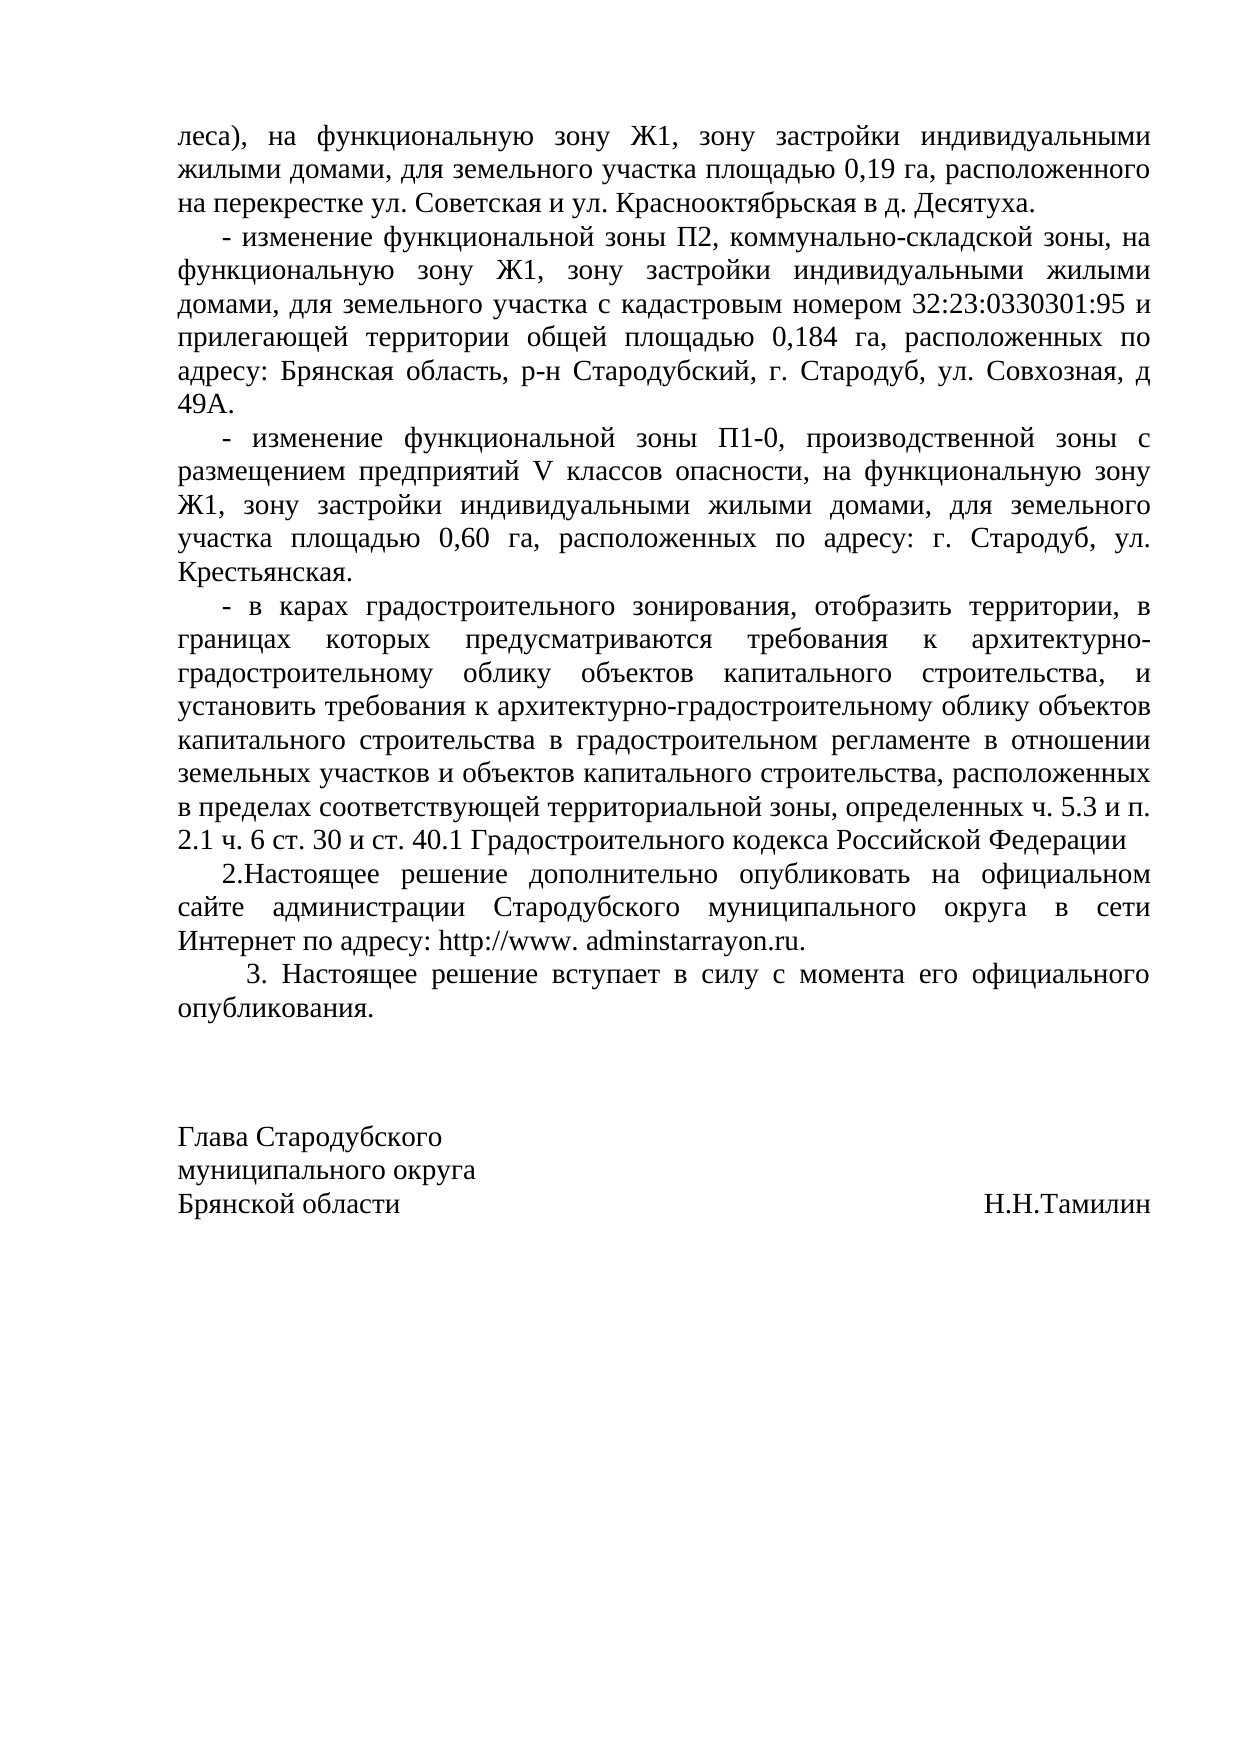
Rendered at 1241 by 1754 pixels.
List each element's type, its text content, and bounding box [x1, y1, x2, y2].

text - изменение функциональной зоны П1-0, производственной зоны с размещением предприятий V классов опасности, на функциональную зону Ж1, зону застройки индивидуальными жилыми домами, для земельного участка площадью 0,60 га, расположенных по адресу: г. Стародуб, ул. Крестьянская. [177, 420, 1152, 588]
text 2.Настоящее решение дополнительно опубликовать на официальном сайте администрации Стародубского муниципального округа в сети Интернет по адресу: http://www. adminstarrayon.ru. [177, 856, 1152, 957]
text - в карах градостроительного зонирования, отобразить территории, в границах которых предусматриваются требования к архитектурно-градостроительному облику объектов капитального строительства, и установить требования к архитектурно-градостроительному облику объектов капитального строительства в градостроительном регламенте в отношении земельных участков и объектов капитального строительства, расположенных в пределах соответствующей территориальной зоны, определенных ч. 5.3 и п. 2.1 ч. 6 ст. 30 и ст. 40.1 Градостроительного кодекса Российской Федерации [177, 588, 1152, 856]
text - изменение функциональной зоны П2, коммунально-складской зоны, на функциональную зону Ж1, зону застройки индивидуальными жилыми домами, для земельного участка с кадастровым номером 32:23:0330301:95 и прилегающей территории общей площадью 0,184 га, расположенных по адресу: Брянская область, р-н Стародубский, г. Стародуб, ул. Совхозная, д 49А. [177, 219, 1152, 420]
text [177, 118, 1152, 219]
text Брянской области Н.Н.Тамилин [177, 1186, 1152, 1219]
text 3. Настоящее решение вступает в силу с момента его официального опубликования. [177, 957, 1152, 1052]
text муниципального округа [177, 1152, 1152, 1186]
text Глава Стародубского [177, 1119, 1152, 1152]
